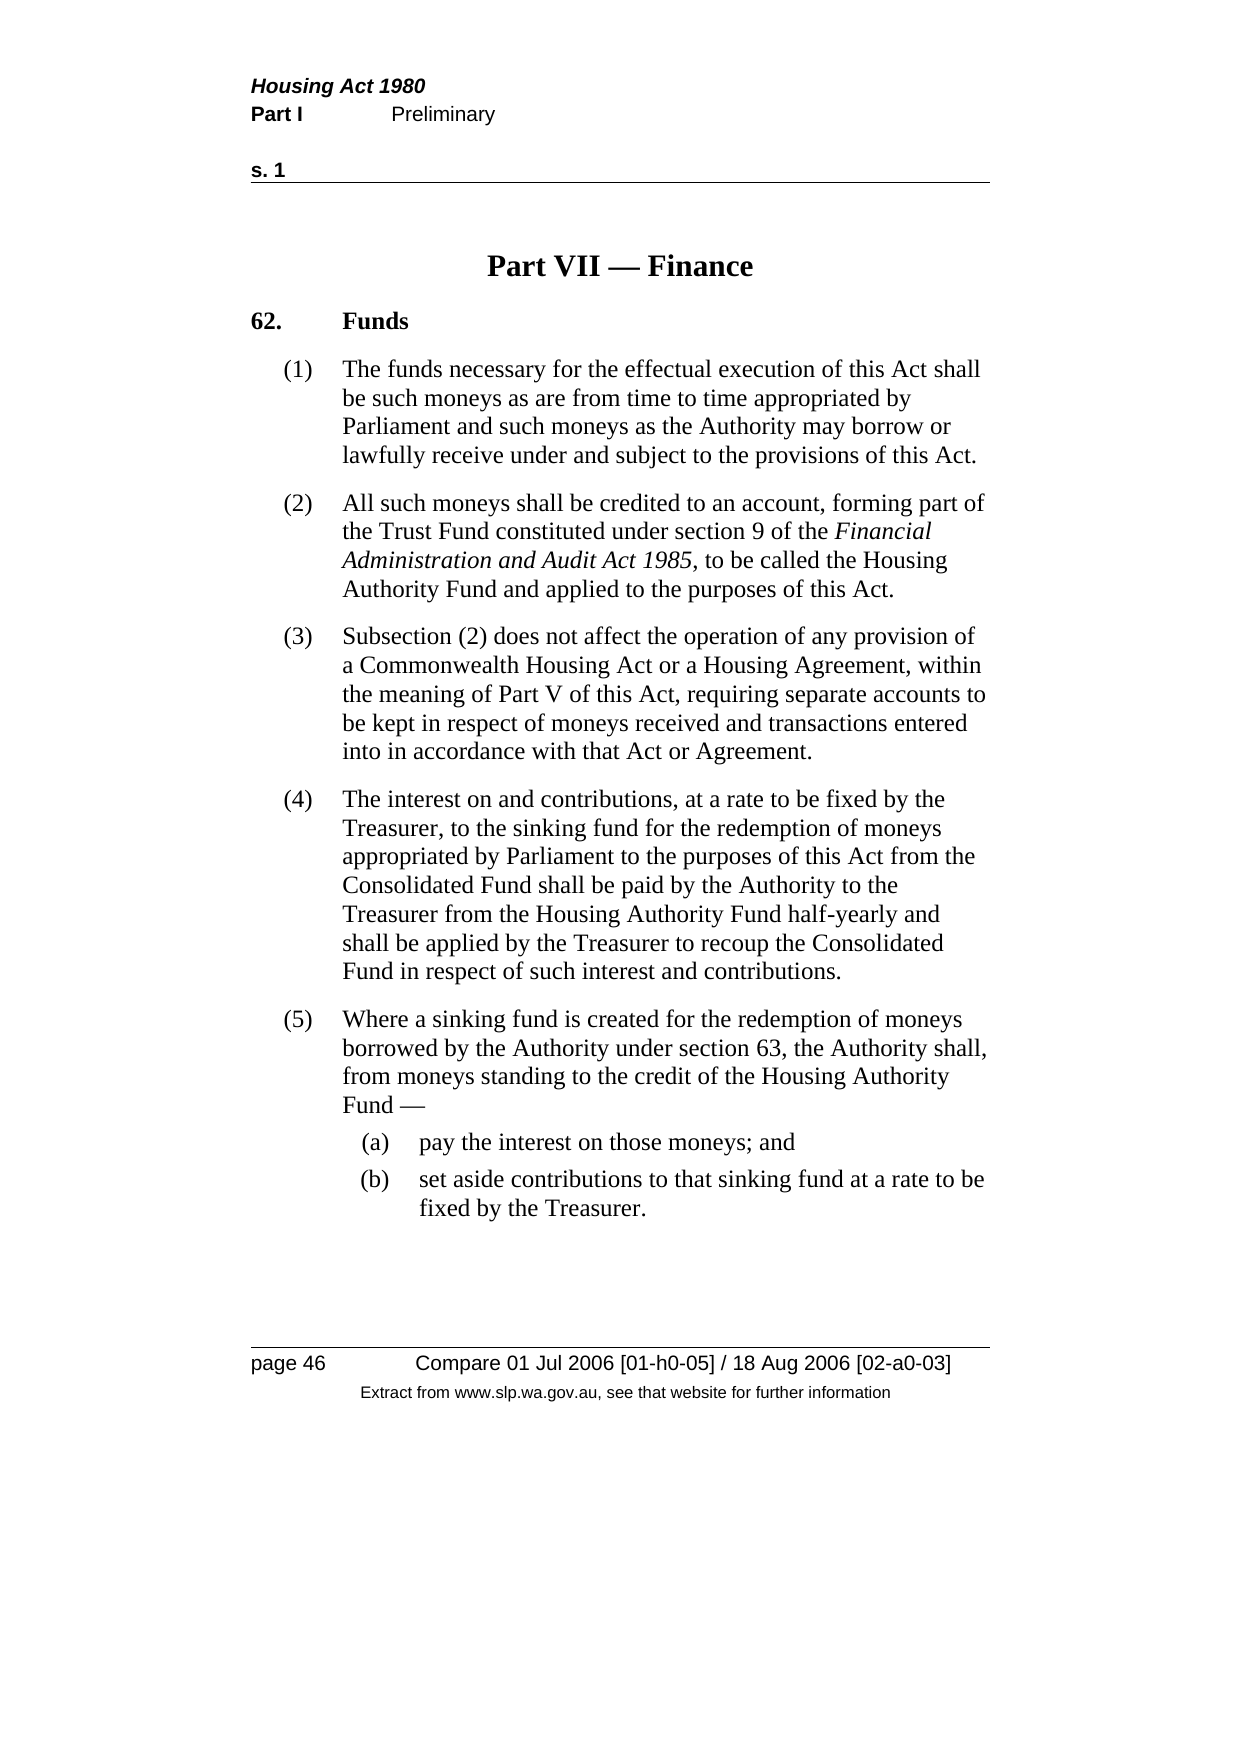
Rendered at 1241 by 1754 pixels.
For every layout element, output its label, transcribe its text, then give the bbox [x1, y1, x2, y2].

text (5) Where a sinking fund is created for the redemption of moneys borrowed by the Authority under section 63, the Authority shall, from moneys standing to the credit of the Housing Authority Fund — [251, 1004, 990, 1119]
subtitle Part VII — Finance [251, 247, 990, 283]
text (a) pay the interest on those moneys; and [251, 1127, 990, 1156]
text (4) The interest on and contributions, at a rate to be fixed by the Treasurer, to the sinking fund for the redemption of moneys appropriated by Parliament to the purposes of this Act from the Consolidated Fund shall be paid by the Authority to the Treasurer from the Housing Authority Fund half-yearly and shall be applied by the Treasurer to recoup the Consolidated Fund in respect of such interest and contributions. [251, 784, 990, 985]
subtitle 62. Funds [251, 306, 990, 335]
text (1) The funds necessary for the effectual execution of this Act shall be such moneys as are from time to time appropriated by Parliament and such moneys as the Authority may borrow or lawfully receive under and subject to the provisions of this Act. [251, 354, 990, 469]
text (b) set aside contributions to that sinking fund at a rate to be fixed by the Treasurer. [251, 1164, 990, 1222]
text (3) Subsection (2) does not affect the operation of any provision of a Commonwealth Housing Act or a Housing Agreement, within the meaning of Part V of this Act, requiring separate accounts to be kept in respect of moneys received and transactions entered into in accordance with that Act or Agreement. [251, 621, 990, 765]
text (2) All such moneys shall be credited to an account, forming part of the Trust Fund constituted under section 9 of the Financial Administration and Audit Act 1985, to be called the Housing Authority Fund and applied to the purposes of this Act. [251, 488, 990, 603]
